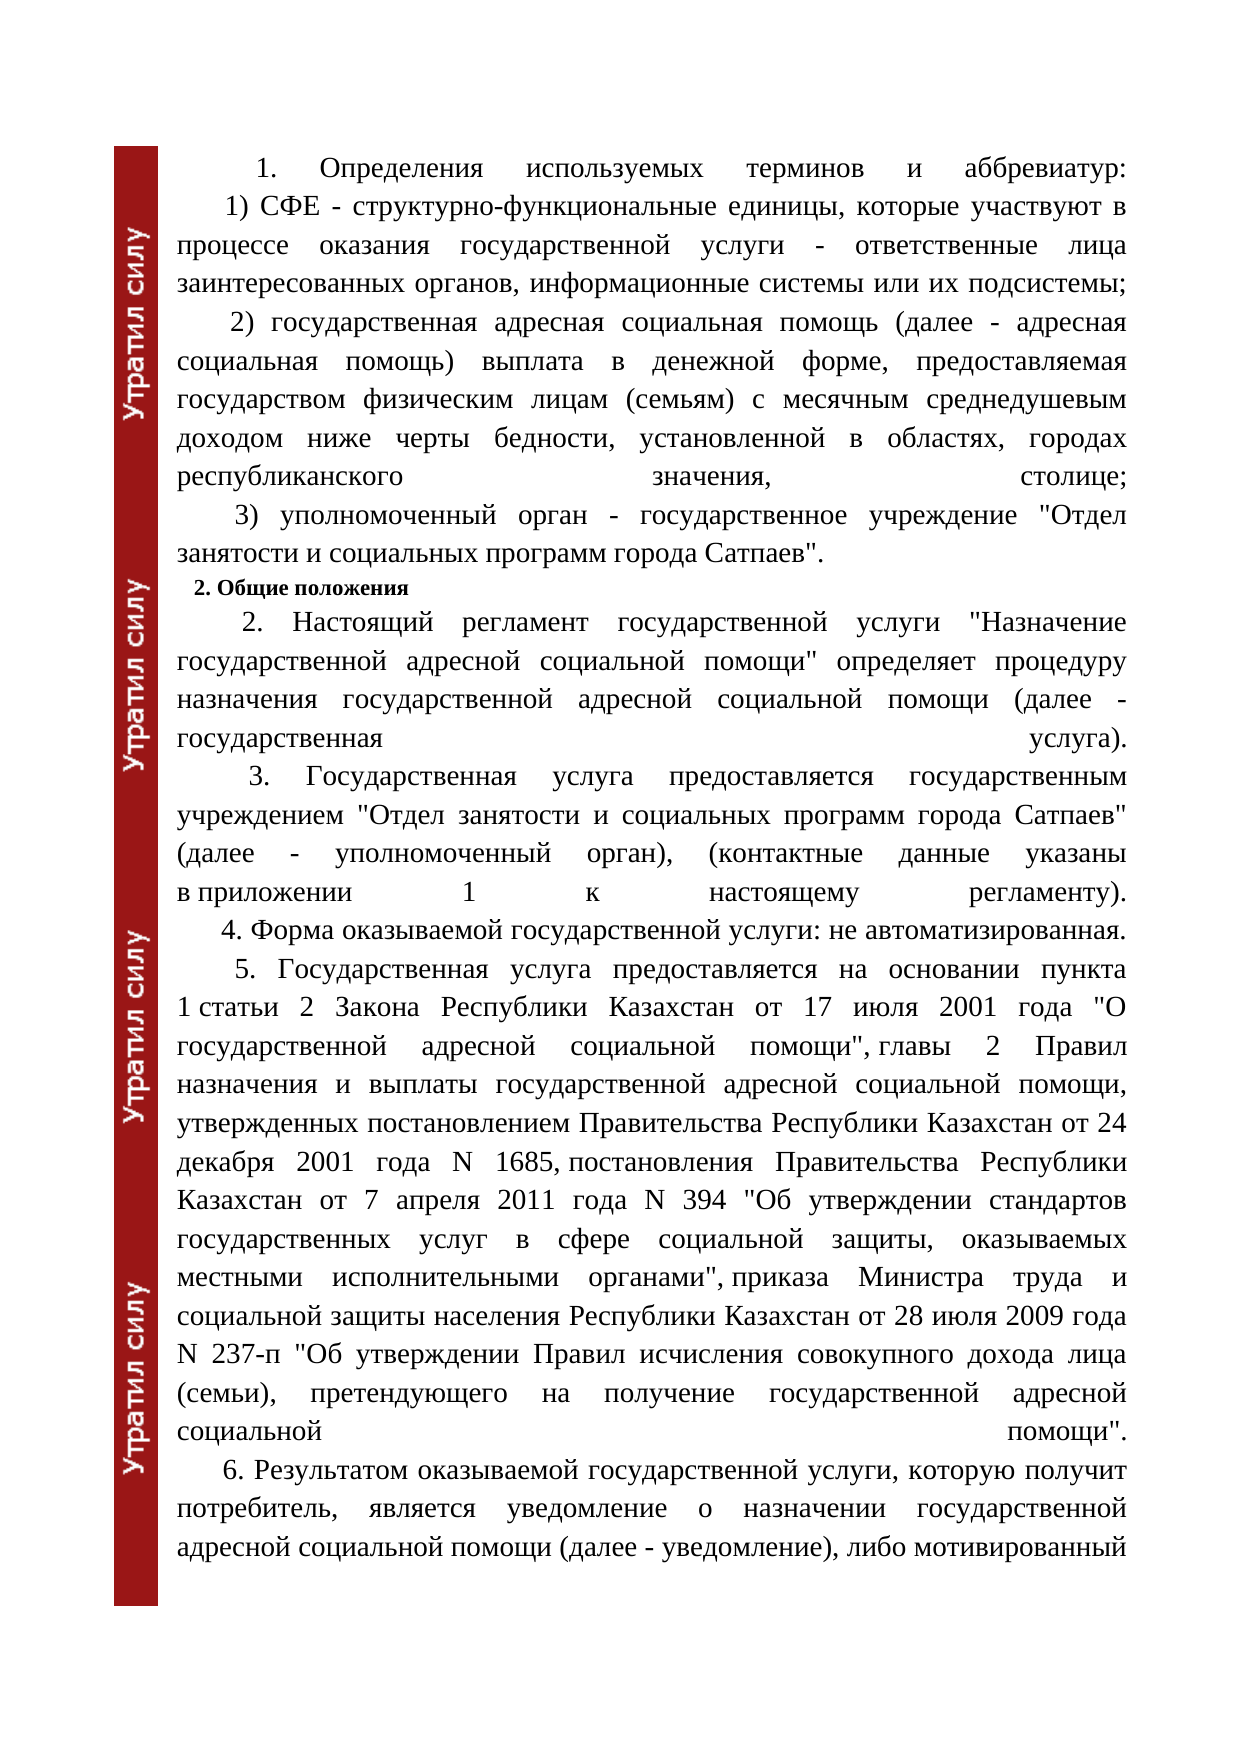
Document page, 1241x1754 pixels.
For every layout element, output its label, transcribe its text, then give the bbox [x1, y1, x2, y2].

text 2. Общие положения [112, 574, 1128, 600]
text 1. Определения используемых терминов и аббревиатур: 1) СФЕ - структурно-функциональные единицы, которые участвуют в процессе оказания государственной услуги - ответственные лица заинтересованных органов, информационные системы или их подсистемы; 2) государственная адресная социальная помощь (далее - адресная социальная помощь) выплата в денежной форме, предоставляемая государством физическим лицам (семьям) с месячным среднедушевым доходом ниже черты бедности, установленной в областях, городах республиканского значения, столице; 3) уполномоченный орган - государственное учреждение "Отдел занятости и социальных программ города Сатпаев". [112, 150, 1128, 569]
picture [114, 146, 158, 150]
picture [114, 1563, 158, 1606]
picture [114, 569, 158, 574]
picture [114, 600, 158, 604]
